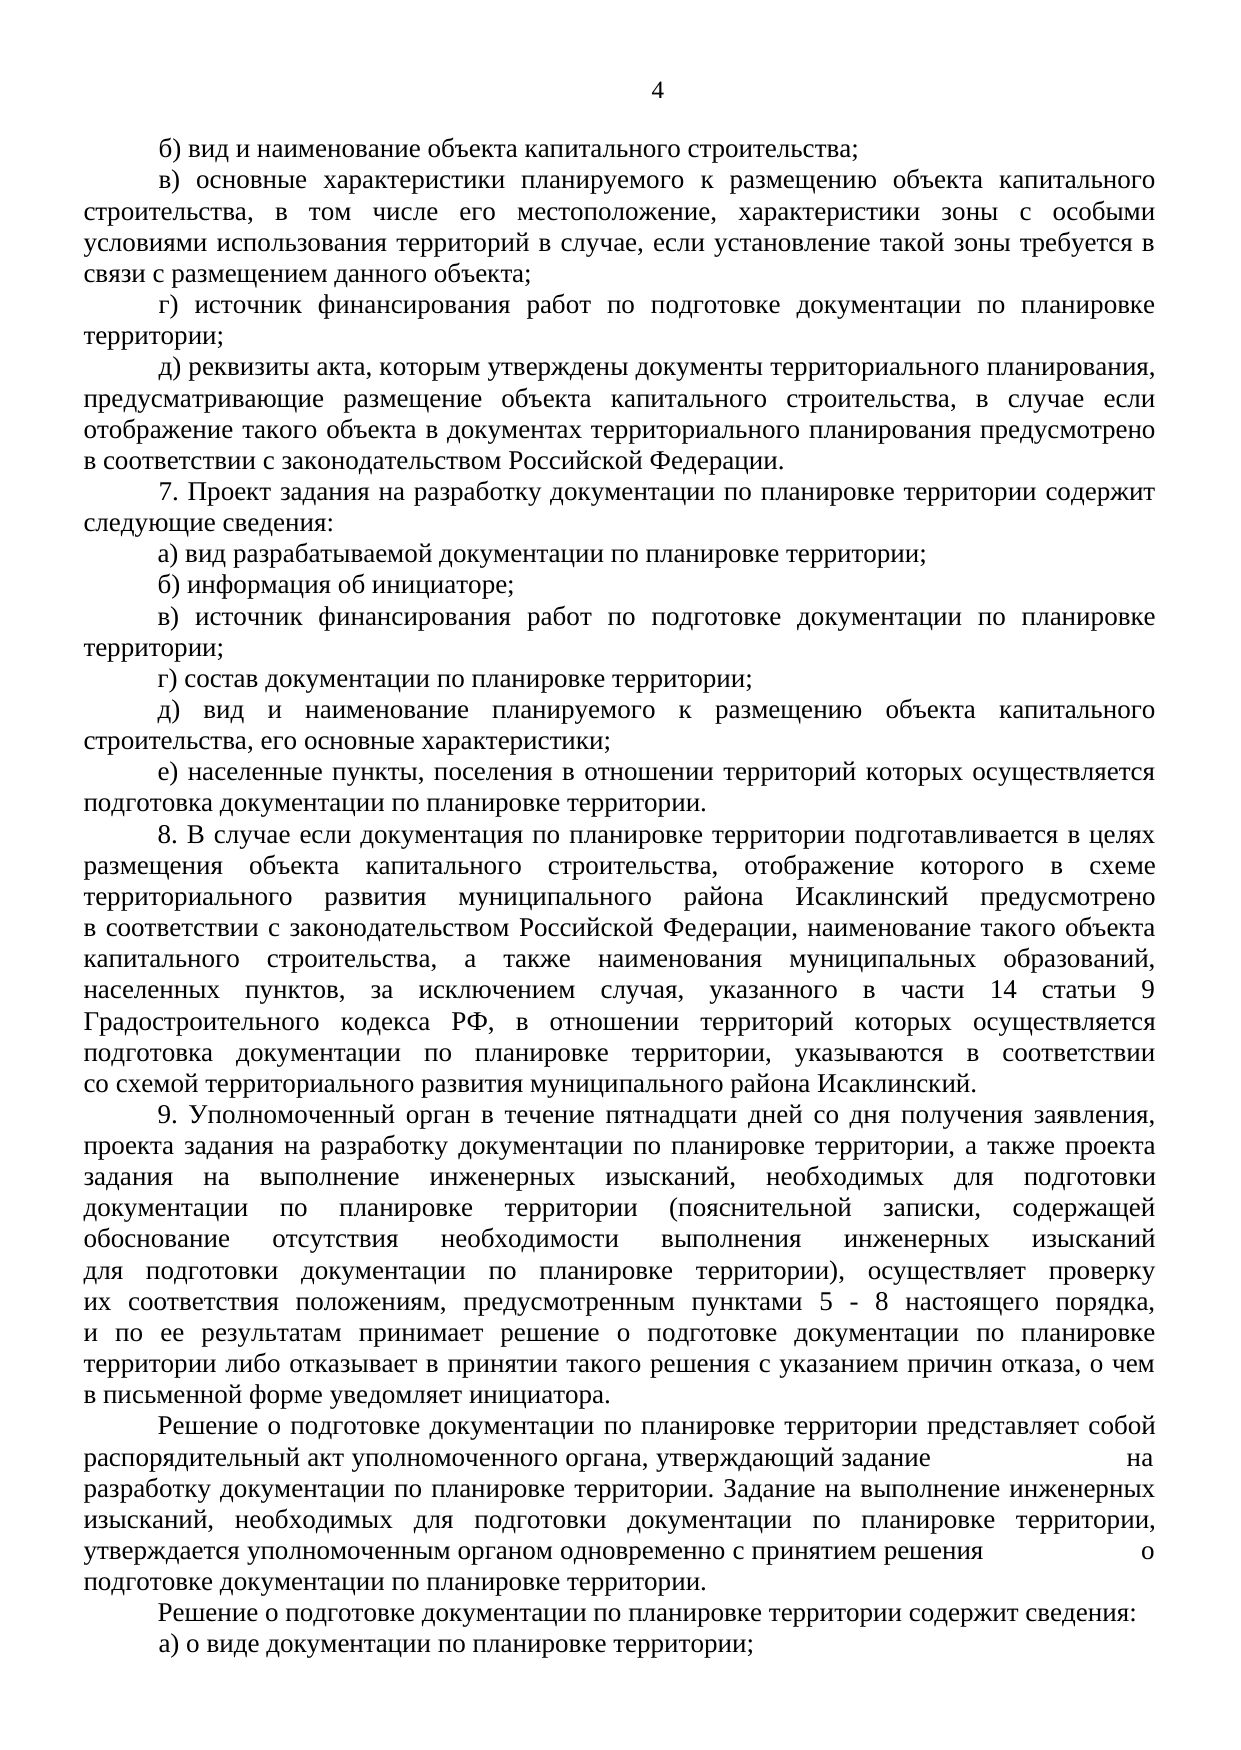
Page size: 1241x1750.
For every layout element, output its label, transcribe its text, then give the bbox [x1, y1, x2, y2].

text д) реквизиты акта, которым утверждены документы территориального планирования, предусматривающие размещение объекта капитального строительства, в случае если отображение такого объекта в документах территориального планирования предусмотрено в соответствии с законодательством Российской Федерации. [83, 351, 1157, 475]
text б) вид и наименование объекта капитального строительства; [83, 132, 1157, 164]
text Решение о подготовке документации по планировке территории содержит сведения: [83, 1596, 1157, 1627]
text е) населенные пункты, поселения в отношении территорий которых осуществляется подготовка документации по планировке территории. [83, 755, 1157, 818]
text б) информация об инициаторе; [83, 568, 1157, 600]
text а) о виде документации по планировке территории; [83, 1627, 1157, 1659]
text Решение о подготовке документации по планировке территории представляет собой распорядительный акт уполномоченного органа, утверждающий задание на разработку документации по планировке территории. Задание на выполнение инженерных изысканий, необходимых для подготовки документации по планировке территории, утверждается уполномоченным органом одновременно с принятием решения о подготовке документации по планировке территории. [83, 1409, 1157, 1596]
text 7. Проект задания на разработку документации по планировке территории содержит следующие сведения: [83, 475, 1157, 537]
text 9. Уполномоченный орган в течение пятнадцати дней со дня получения заявления, проекта задания на разработку документации по планировке территории, а также проекта задания на выполнение инженерных изысканий, необходимых для подготовки документации по планировке территории (пояснительной записки, содержащей обоснование отсутствия необходимости выполнения инженерных изысканий для подготовки документации по планировке территории), осуществляет проверку их соответствия положениям, предусмотренным пунктами 5 - 8 настоящего порядка, и по ее результатам принимает решение о подготовке документации по планировке территории либо отказывает в принятии такого решения с указанием причин отказа, о чем в письменной форме уведомляет инициатора. [83, 1098, 1157, 1409]
text а) вид разрабатываемой документации по планировке территории; [83, 537, 1157, 568]
text в) основные характеристики планируемого к размещению объекта капитального строительства, в том числе его местоположение, характеристики зоны с особыми условиями использования территорий в случае, если установление такой зоны требуется в связи с размещением данного объекта; [83, 164, 1157, 288]
text д) вид и наименование планируемого к размещению объекта капитального строительства, его основные характеристики; [83, 693, 1157, 755]
text 8. В случае если документация по планировке территории подготавливается в целях размещения объекта капитального строительства, отображение которого в схеме территориального развития муниципального района Исаклинский предусмотрено в соответствии с законодательством Российской Федерации, наименование такого объекта капитального строительства, а также наименования муниципальных образований, населенных пунктов, за исключением случая, указанного в части 14 статьи 9 Градостроительного кодекса РФ, в отношении территорий которых осуществляется подготовка документации по планировке территории, указываются в соответствии со схемой территориального развития муниципального района Исаклинский. [83, 818, 1157, 1098]
text в) источник финансирования работ по подготовке документации по планировке территории; [83, 600, 1157, 662]
text г) состав документации по планировке территории; [83, 662, 1157, 693]
text г) источник финансирования работ по подготовке документации по планировке территории; [83, 288, 1157, 351]
